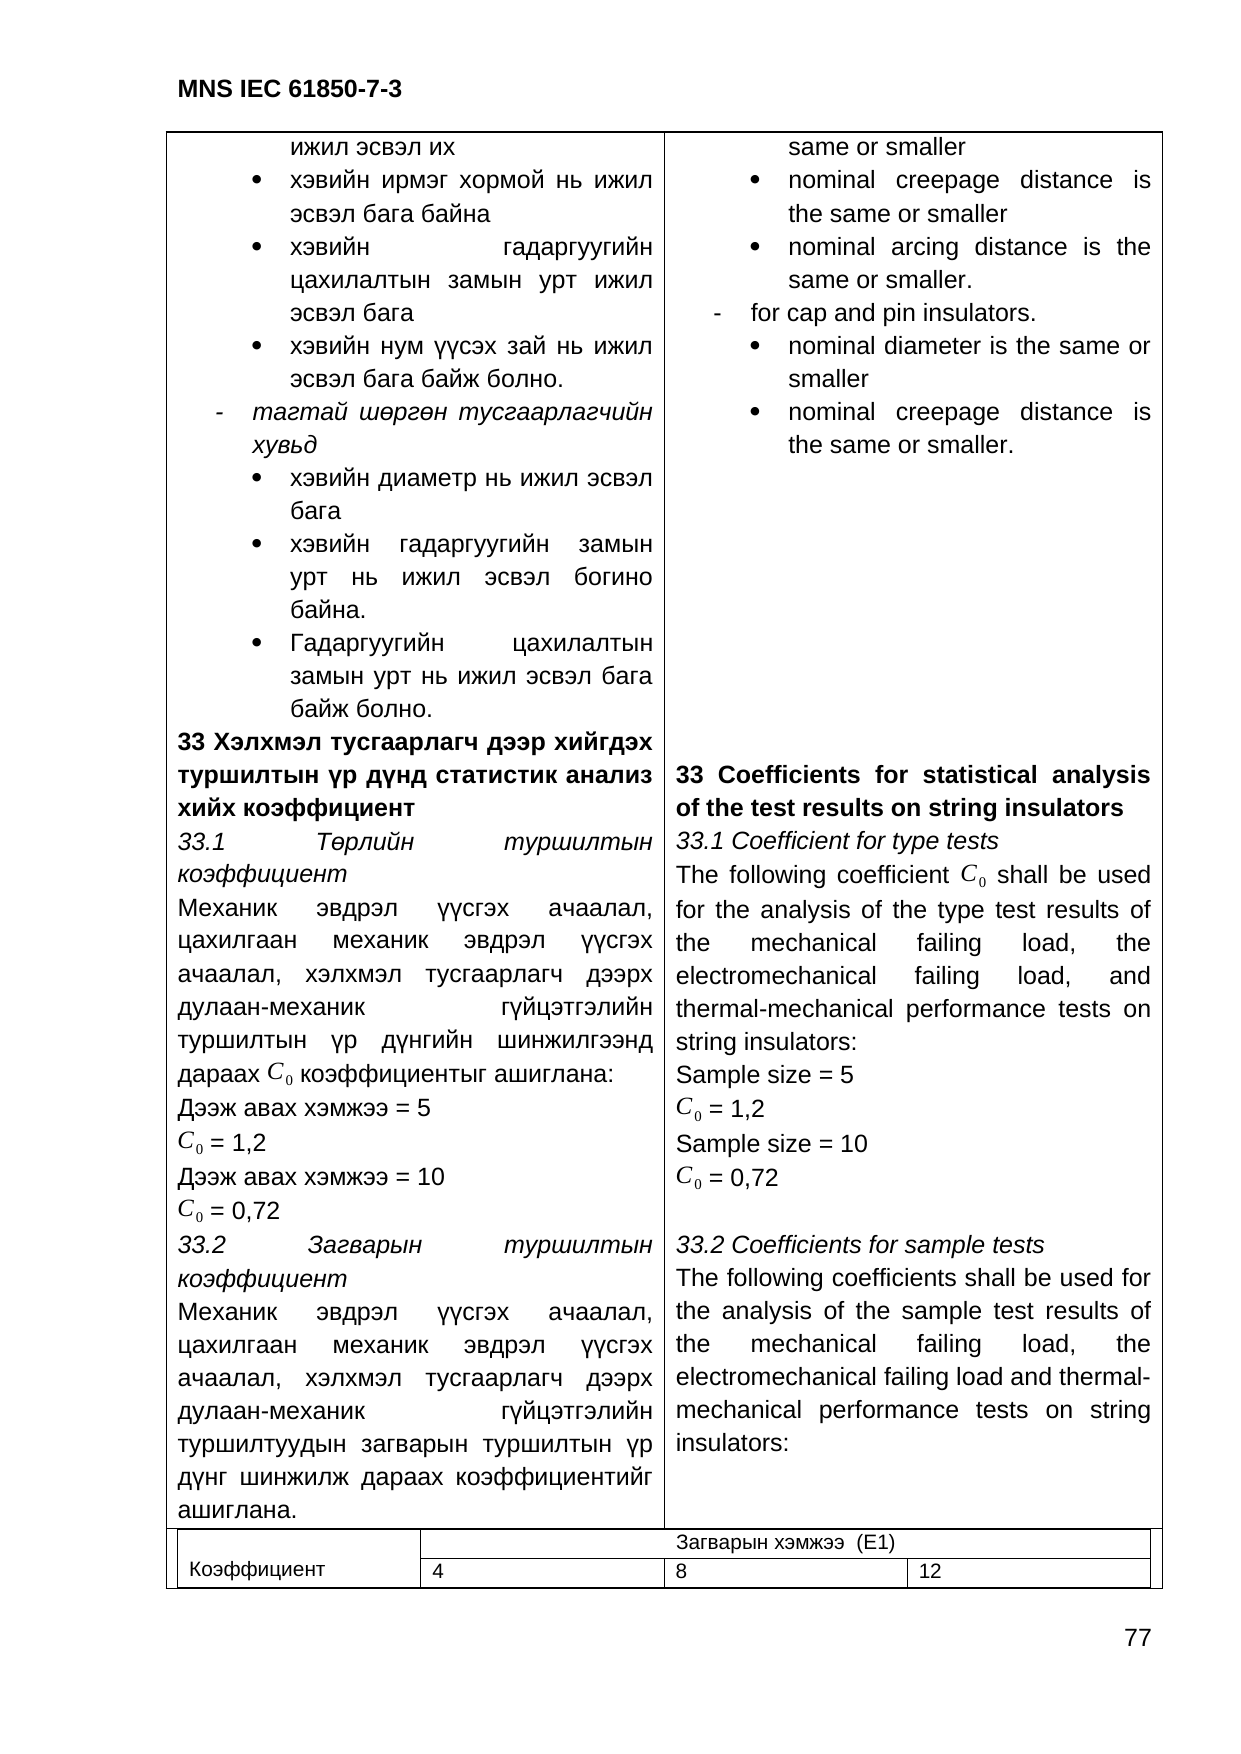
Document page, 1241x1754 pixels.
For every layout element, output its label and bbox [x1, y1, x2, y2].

table_cell [1151, 1529, 1162, 1588]
table_cell [421, 1530, 1150, 1558]
table_header [665, 133, 1162, 1528]
table_cell [167, 1529, 177, 1588]
table_cell [665, 1559, 907, 1587]
table_cell [421, 1559, 664, 1587]
table_header [167, 133, 664, 1528]
table_cell [908, 1559, 1150, 1587]
table_cell [178, 1530, 420, 1587]
